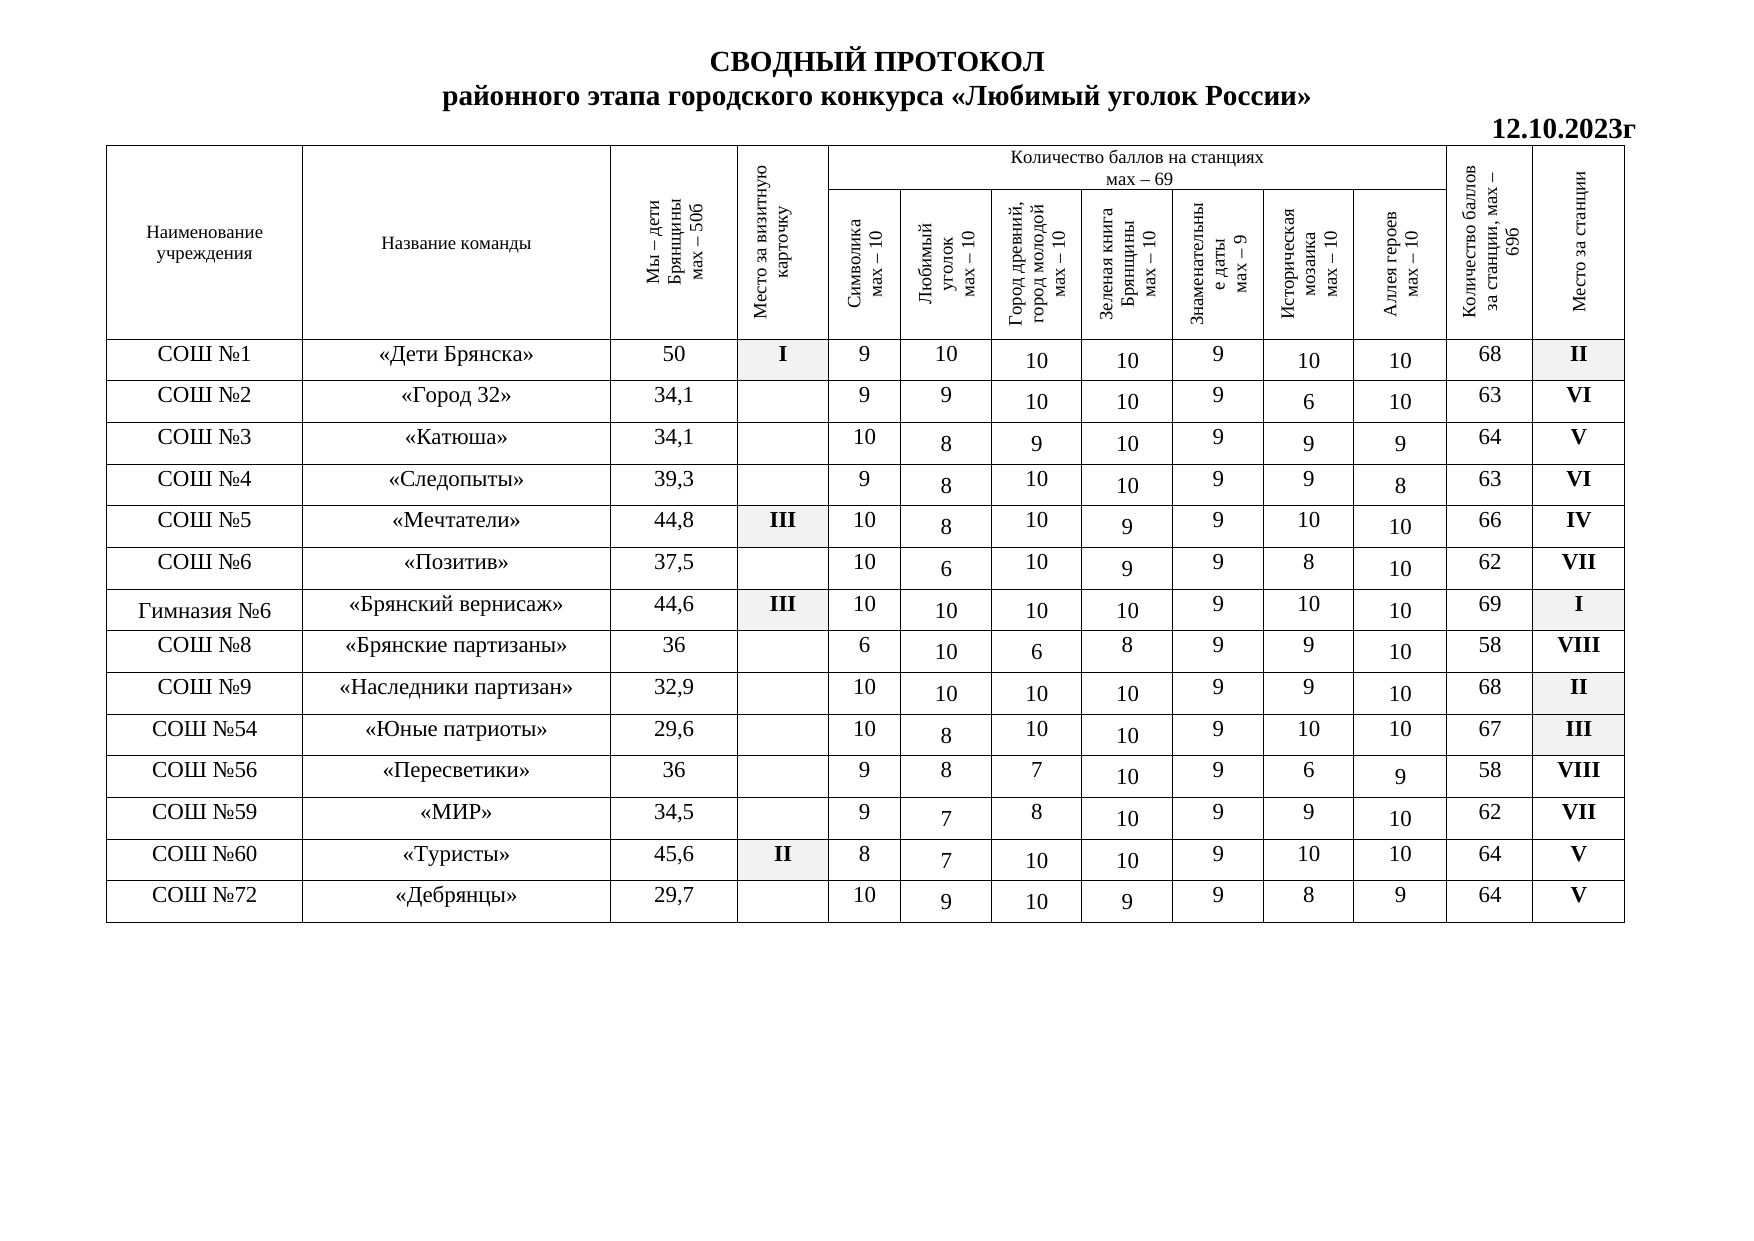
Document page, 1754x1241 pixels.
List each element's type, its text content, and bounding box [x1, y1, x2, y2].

table_cell [738, 798, 828, 839]
table_cell 63 [1447, 465, 1532, 505]
table_cell 9 [1264, 423, 1353, 464]
table_cell 9 [1173, 798, 1263, 839]
table_cell 6 [1264, 381, 1353, 422]
table_header Название команды [303, 146, 610, 339]
table_cell 10 [992, 673, 1081, 714]
table_cell 9 [1173, 465, 1263, 505]
table_cell [738, 756, 828, 797]
table_cell 10 [829, 423, 900, 464]
table_cell «Пересветики» [303, 756, 610, 797]
table_cell Историческая мозаика мах – 10 [1264, 190, 1353, 339]
table_cell Город древний, город молодой мах – 10 [992, 190, 1081, 339]
table_cell 10 [992, 840, 1081, 880]
table_cell СОШ №56 [107, 756, 302, 797]
table_cell 62 [1447, 548, 1532, 589]
table_cell 10 [1354, 840, 1446, 880]
table_cell 9 [829, 381, 900, 422]
table_cell 9 [1264, 673, 1353, 714]
table_cell 10 [1082, 840, 1172, 880]
table_cell [738, 881, 828, 922]
table_header Наименование учреждения [107, 146, 302, 339]
table_cell СОШ №6 [107, 548, 302, 589]
table_cell 8 [901, 756, 991, 797]
table_cell «Город 32» [303, 381, 610, 422]
table_cell СОШ №2 [107, 381, 302, 422]
table_cell 10 [1082, 673, 1172, 714]
table_cell 10 [901, 590, 991, 630]
table_cell СОШ №3 [107, 423, 302, 464]
table_cell СОШ №60 [107, 840, 302, 880]
table_cell СОШ №8 [107, 631, 302, 672]
text СВОДНЫЙ ПРОТОКОЛ [118, 44, 1636, 78]
table_cell «Брянские партизаны» [303, 631, 610, 672]
table_cell 9 [829, 465, 900, 505]
table_cell 10 [992, 506, 1081, 547]
table_cell 64 [1447, 881, 1532, 922]
table_cell III [1533, 715, 1624, 755]
table_cell 10 [1082, 798, 1172, 839]
table_cell V [1533, 423, 1624, 464]
table_cell «Катюша» [303, 423, 610, 464]
table_cell 45,6 [611, 840, 737, 880]
text 12.10.2023г [118, 111, 1636, 145]
table_cell 63 [1447, 381, 1532, 422]
table_cell СОШ №4 [107, 465, 302, 505]
table_cell 68 [1447, 340, 1532, 380]
table_cell Аллея героев мах – 10 [1354, 190, 1446, 339]
table_cell 50 [611, 340, 737, 380]
table_cell 10 [901, 673, 991, 714]
table_cell 10 [829, 881, 900, 922]
table_cell 10 [992, 465, 1081, 505]
table_cell 10 [992, 340, 1081, 380]
table_cell 9 [1264, 798, 1353, 839]
table_cell 29,7 [611, 881, 737, 922]
table_cell Символика мах – 10 [829, 190, 900, 339]
table_cell 10 [1082, 465, 1172, 505]
table_cell 10 [1264, 840, 1353, 880]
table_cell 10 [1354, 673, 1446, 714]
table_cell СОШ №59 [107, 798, 302, 839]
table_cell [738, 423, 828, 464]
table_cell III [738, 590, 828, 630]
table_cell VIII [1533, 756, 1624, 797]
table_cell 8 [901, 423, 991, 464]
table_cell 10 [1082, 715, 1172, 755]
table_cell 10 [1264, 340, 1353, 380]
table_cell 8 [1082, 631, 1172, 672]
table_cell 10 [1354, 715, 1446, 755]
table_cell [738, 715, 828, 755]
table_cell СОШ №54 [107, 715, 302, 755]
table_cell [738, 673, 828, 714]
table_cell 36 [611, 631, 737, 672]
table_cell «Юные патриоты» [303, 715, 610, 755]
table_cell [738, 548, 828, 589]
table_cell 9 [829, 756, 900, 797]
table_cell 9 [1264, 465, 1353, 505]
table_cell I [1533, 590, 1624, 630]
table_cell 9 [1173, 506, 1263, 547]
table_cell «Брянский вернисаж» [303, 590, 610, 630]
table_cell 8 [901, 506, 991, 547]
table_cell 10 [901, 340, 991, 380]
table_cell 9 [1173, 673, 1263, 714]
table_cell 9 [829, 340, 900, 380]
table_cell 29,6 [611, 715, 737, 755]
table_cell 10 [1354, 548, 1446, 589]
table_cell 6 [992, 631, 1081, 672]
table_cell 9 [1264, 631, 1353, 672]
table_cell 10 [1082, 340, 1172, 380]
table_cell 9 [1173, 340, 1263, 380]
table_cell СОШ №9 [107, 673, 302, 714]
table_cell 9 [1173, 881, 1263, 922]
table_cell V [1533, 840, 1624, 880]
table_cell 67 [1447, 715, 1532, 755]
table_cell 9 [1082, 548, 1172, 589]
table_cell «Мечтатели» [303, 506, 610, 547]
table_cell 9 [829, 798, 900, 839]
table_cell 9 [1173, 631, 1263, 672]
table_cell 10 [829, 673, 900, 714]
table_cell 8 [1264, 548, 1353, 589]
table_cell 8 [901, 465, 991, 505]
table_cell 10 [829, 590, 900, 630]
table_cell «Дети Брянска» [303, 340, 610, 380]
table_cell 58 [1447, 756, 1532, 797]
table_cell 9 [901, 881, 991, 922]
table_header Место за станции [1533, 146, 1624, 339]
table_cell II [1533, 340, 1624, 380]
table_cell VIII [1533, 631, 1624, 672]
table_cell IV [1533, 506, 1624, 547]
table_cell 68 [1447, 673, 1532, 714]
table_cell 9 [992, 423, 1081, 464]
table_cell 7 [992, 756, 1081, 797]
table_cell 10 [1082, 590, 1172, 630]
table_cell 39,3 [611, 465, 737, 505]
table_cell 9 [1173, 756, 1263, 797]
table_cell Знаменательные даты мах – 9 [1173, 190, 1263, 339]
table_cell 9 [901, 381, 991, 422]
table_cell 8 [992, 798, 1081, 839]
table_cell 10 [1264, 715, 1353, 755]
table_cell СОШ №72 [107, 881, 302, 922]
table_cell 64 [1447, 423, 1532, 464]
table_cell 6 [829, 631, 900, 672]
table_cell 32,9 [611, 673, 737, 714]
table_cell 6 [901, 548, 991, 589]
table_cell VI [1533, 465, 1624, 505]
table_cell 44,8 [611, 506, 737, 547]
table_cell 10 [1354, 590, 1446, 630]
table_cell 9 [1354, 756, 1446, 797]
table_cell 10 [829, 548, 900, 589]
table_header Количество баллов за станции, мах – 69б [1447, 146, 1532, 339]
table_cell 8 [1264, 881, 1353, 922]
table_cell СОШ №1 [107, 340, 302, 380]
table_cell VI [1533, 381, 1624, 422]
table_cell 8 [1354, 465, 1446, 505]
table_cell 9 [1173, 715, 1263, 755]
table_cell 10 [1082, 756, 1172, 797]
table_cell 34,1 [611, 423, 737, 464]
table_cell «Следопыты» [303, 465, 610, 505]
table_cell 44,6 [611, 590, 737, 630]
table_cell Любимый уголок мах – 10 [901, 190, 991, 339]
table_header Количество баллов на станциях мах – 69 [829, 146, 1446, 189]
table_cell 9 [1173, 381, 1263, 422]
table_cell 34,5 [611, 798, 737, 839]
table_cell 10 [1264, 506, 1353, 547]
table_cell [738, 465, 828, 505]
table_cell 10 [992, 590, 1081, 630]
table_cell 10 [992, 381, 1081, 422]
table_cell СОШ №5 [107, 506, 302, 547]
table_header Мы – дети Брянщины мах – 50б [611, 146, 737, 339]
table_cell 10 [829, 506, 900, 547]
table_cell 8 [829, 840, 900, 880]
table_cell III [738, 506, 828, 547]
table_cell 62 [1447, 798, 1532, 839]
table_cell 9 [1173, 423, 1263, 464]
table_cell 9 [1173, 590, 1263, 630]
table_cell 6 [1264, 756, 1353, 797]
table_cell [738, 381, 828, 422]
table_cell VII [1533, 798, 1624, 839]
table_cell «Наследники партизан» [303, 673, 610, 714]
table_cell 10 [1354, 340, 1446, 380]
table_cell 9 [1173, 548, 1263, 589]
table_cell 10 [901, 631, 991, 672]
table_cell Гимназия №6 [107, 590, 302, 630]
table_cell 9 [1354, 423, 1446, 464]
table_cell «Туристы» [303, 840, 610, 880]
table_cell 10 [992, 881, 1081, 922]
table_cell 64 [1447, 840, 1532, 880]
table_cell 10 [992, 715, 1081, 755]
table_cell VII [1533, 548, 1624, 589]
table_cell 10 [992, 548, 1081, 589]
table_cell 10 [1354, 506, 1446, 547]
table_cell 7 [901, 798, 991, 839]
table_cell II [738, 840, 828, 880]
table_cell 69 [1447, 590, 1532, 630]
table_header Место за визитную карточку [738, 146, 828, 339]
table_cell 9 [1082, 881, 1172, 922]
table_cell 58 [1447, 631, 1532, 672]
table_cell 34,1 [611, 381, 737, 422]
table_cell «Позитив» [303, 548, 610, 589]
table_cell I [738, 340, 828, 380]
table_cell Зеленая книга Брянщины мах – 10 [1082, 190, 1172, 339]
table_cell 9 [1354, 881, 1446, 922]
table_cell 10 [1082, 381, 1172, 422]
table_cell 8 [901, 715, 991, 755]
table_cell V [1533, 881, 1624, 922]
table_cell 10 [1354, 631, 1446, 672]
table_cell «МИР» [303, 798, 610, 839]
table_cell 7 [901, 840, 991, 880]
table_cell 10 [1354, 798, 1446, 839]
text районного этапа городского конкурса «Любимый уголок России» [118, 78, 1636, 111]
table_cell 10 [1264, 590, 1353, 630]
table_cell 10 [1082, 423, 1172, 464]
table_cell 9 [1173, 840, 1263, 880]
table_cell II [1533, 673, 1624, 714]
table_cell [738, 631, 828, 672]
table_cell 36 [611, 756, 737, 797]
table_cell 9 [1082, 506, 1172, 547]
table_cell «Дебрянцы» [303, 881, 610, 922]
table_cell 66 [1447, 506, 1532, 547]
table_cell 37,5 [611, 548, 737, 589]
table_cell 10 [829, 715, 900, 755]
table_cell 10 [1354, 381, 1446, 422]
